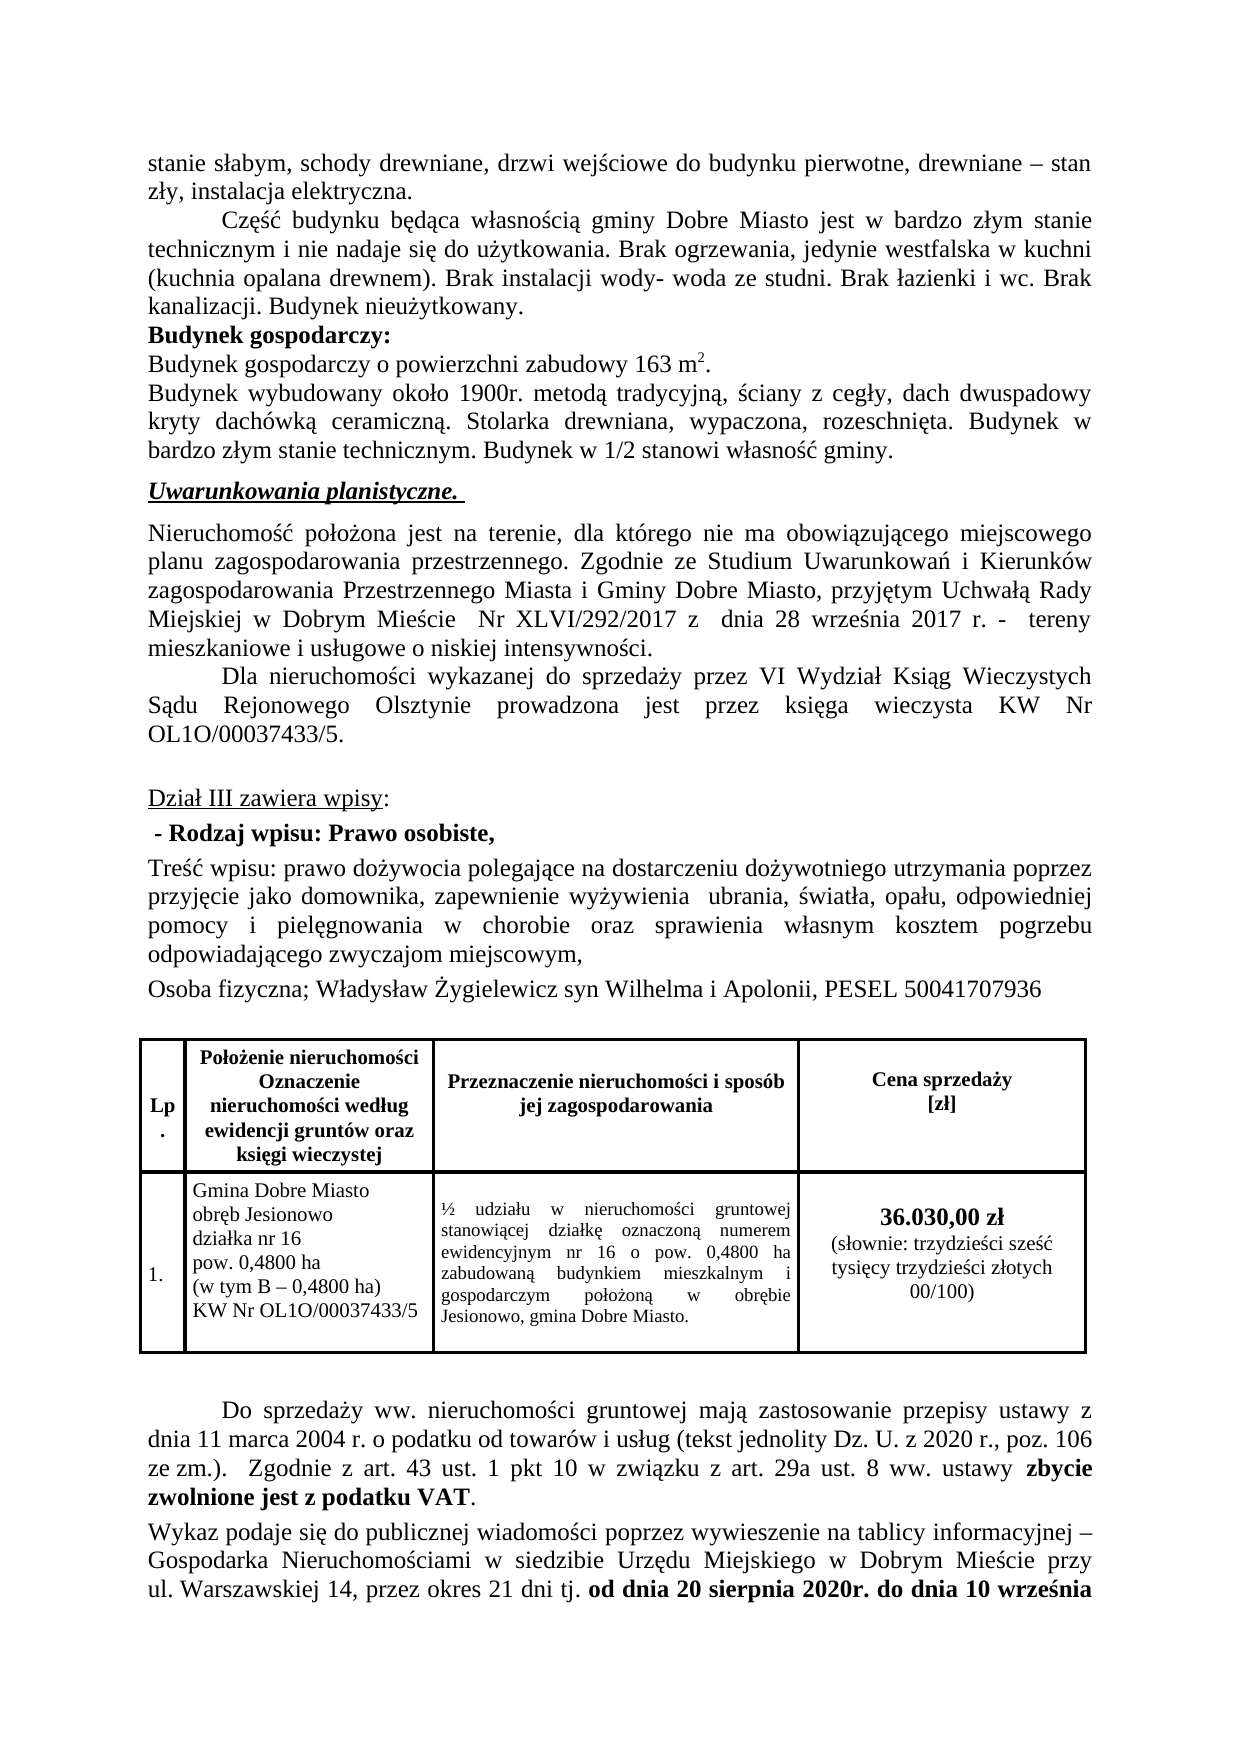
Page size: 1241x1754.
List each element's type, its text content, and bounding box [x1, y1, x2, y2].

table_header Położenie nieruchomości Oznaczenie nieruchomości według ewidencji gruntów oraz księgi wieczystej [187, 1041, 432, 1170]
table_header Lp. [142, 1041, 183, 1170]
table_cell Gmina Dobre Miasto obręb Jesionowo działka nr 16 pow. 0,4800 ha (w tym B – 0,4800 ha) KW Nr OL1O/00037433/5 [187, 1174, 432, 1351]
text Uwarunkowania planistyczne. [148, 476, 1093, 505]
text Budynek gospodarczy: [148, 320, 1093, 349]
table_cell ½ udziału w nieruchomości gruntowej stanowiącej działkę oznaczoną numerem ewidencyjnym nr 16 o pow. 0,4800 ha zabudowaną budynkiem mieszkalnym i gospodarczym położoną w obrębie Jesionowo, gmina Dobre Miasto. [435, 1174, 797, 1351]
text Treść wpisu: prawo dożywocia polegające na dostarczeniu dożywotniego utrzymania poprzez przyjęcie jako domownika, zapewnienie wyżywienia ubrania, światła, opału, odpowiedniej pomocy i pielęgnowania w chorobie oraz sprawienia własnym kosztem pogrzebu odpowiadającego zwyczajom miejscowym, [148, 853, 1093, 968]
text Budynek wybudowany około 1900r. metodą tradycyjną, ściany z cegły, dach dwuspadowy kryty dachówką ceramiczną. Stolarka drewniana, wypaczona, rozeschnięta. Budynek w bardzo złym stanie technicznym. Budynek w 1/2 stanowi własność gminy. [148, 378, 1093, 464]
text Nieruchomość położona jest na terenie, dla którego nie ma obowiązującego miejscowego planu zagospodarowania przestrzennego. Zgodnie ze Studium Uwarunkowań i Kierunków zagospodarowania Przestrzennego Miasta i Gminy Dobre Miasto, przyjętym Uchwałą Rady Miejskiej w Dobrym Mieście Nr XLVI/292/2017 z dnia 28 września 2017 r. - tereny mieszkaniowe i usługowe o niskiej intensywności. [148, 518, 1093, 661]
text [148, 1517, 1093, 1603]
text Dla nieruchomości wykazanej do sprzedaży przez VI Wydział Ksiąg Wieczystych Sądu Rejonowego Olsztynie prowadzona jest przez księga wieczysta KW Nr OL1O/00037433/5. [148, 661, 1093, 748]
text Część budynku będąca własnością gminy Dobre Miasto jest w bardzo złym stanie technicznym i nie nadaje się do użytkowania. Brak ogrzewania, jedynie westfalska w kuchni (kuchnia opalana drewnem). Brak instalacji wody- woda ze studni. Brak łazienki i wc. Brak kanalizacji. Budynek nieużytkowany. [148, 205, 1093, 320]
text Budynek gospodarczy o powierzchni zabudowy 163 m2. [148, 349, 1093, 378]
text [148, 148, 1093, 205]
text Osoba fizyczna; Władysław Żygielewicz syn Wilhelma i Apolonii, PESEL 50041707936 [148, 974, 1093, 1003]
table_cell 1. [142, 1174, 183, 1351]
table_header Przeznaczenie nieruchomości i sposób jej zagospodarowania [435, 1041, 797, 1170]
text Do sprzedaży ww. nieruchomości gruntowej mają zastosowanie przepisy ustawy z dnia 11 marca 2004 r. o podatku od towarów i usług (tekst jednolity Dz. U. z 2020 r., poz. 106 ze zm.). Zgodnie z art. 43 ust. 1 pkt 10 w związku z art. 29a ust. 8 ww. ustawy zbycie zwolnione jest z podatku VAT. [148, 1396, 1093, 1511]
table_header Cena sprzedaży [zł] [800, 1041, 1084, 1170]
text Dział III zawiera wpisy: [148, 783, 1093, 811]
table_cell 36.030,00 zł (słownie: trzydzieści sześć tysięcy trzydzieści złotych 00/100) [800, 1174, 1084, 1351]
text - Rodzaj wpisu: Prawo osobiste, [148, 818, 1093, 846]
